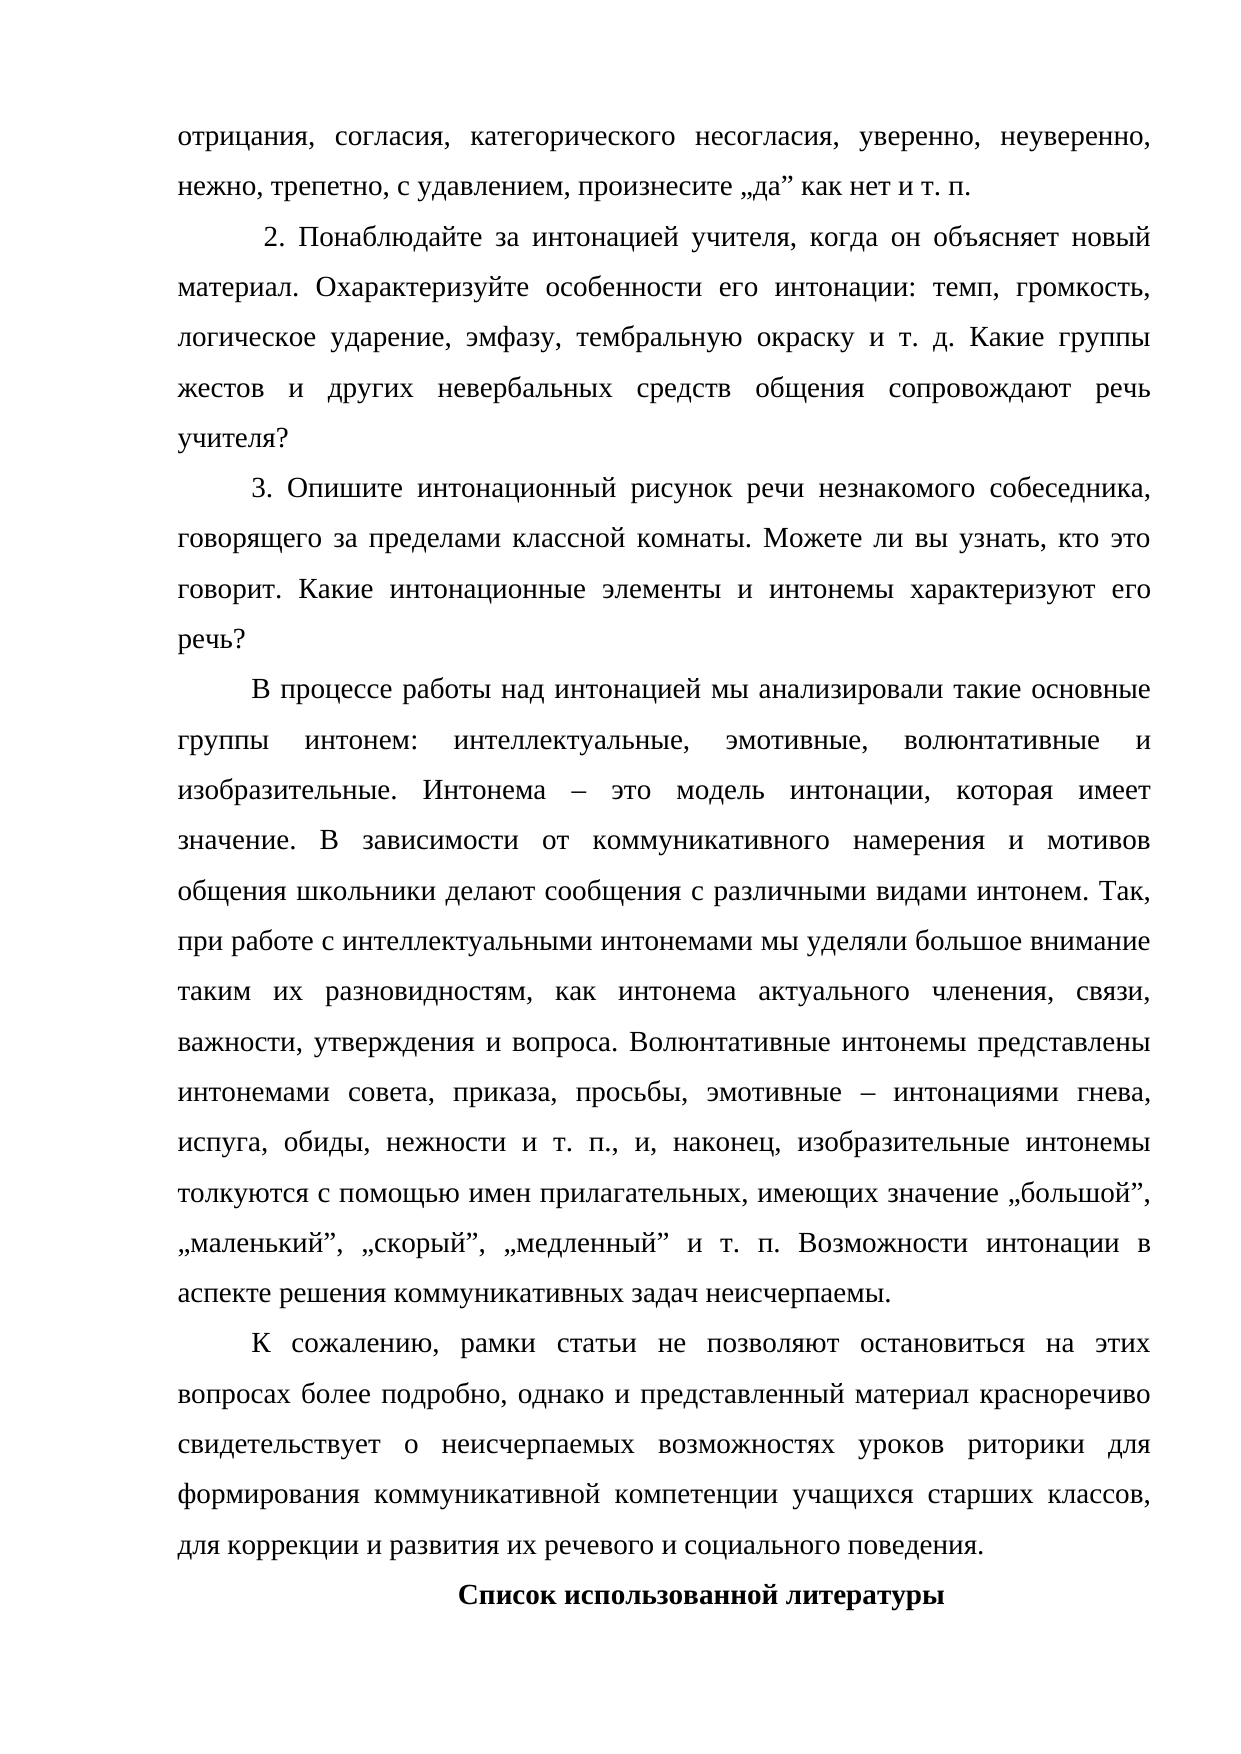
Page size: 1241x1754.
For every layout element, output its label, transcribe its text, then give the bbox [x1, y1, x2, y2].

text 3. Опишите интонационный рисунок речи незнакомого собеседника, говорящего за пределами классной комнаты. Можете ли вы узнать, кто это говорит. Какие интонационные элементы и интонемы характеризуют его речь? [177, 470, 1152, 655]
text Список использованной литературы [177, 1577, 1152, 1611]
text К сожалению, рамки статьи не позволяют остановиться на этих вопросах более подробно, однако и представленный материал красноречиво свидетельствует о неисчерпаемых возможностях уроков риторики для формирования коммуникативной компетенции учащихся старших классов, для коррекции и развития их речевого и социального поведения. [177, 1326, 1152, 1560]
text В процессе работы над интонацией мы анализировали такие основные группы интонем: интеллектуальные, эмотивные, волюнтативные и изобразительные. Интонема – это модель интонации, которая имеет значение. В зависимости от коммуникативного намерения и мотивов общения школьники делают сообщения с различными видами интонем. Так, при работе с интеллектуальными интонемами мы уделяли большое внимание таким их разновидностям, как интонема актуального членения, связи, важности, утверждения и вопроса. Волюнтативные интонемы представлены интонемами совета, приказа, просьбы, эмотивные – интонациями гнева, испуга, обиды, нежности и т. п., и, наконец, изобразительные интонемы толкуются с помощью имен прилагательных, имеющих значение „большой”, „маленький”, „скорый”, „медленный” и т. п. Возможности интонации в аспекте решения коммуникативных задач неисчерпаемы. [177, 672, 1152, 1309]
text 2. Понаблюдайте за интонацией учителя, когда он объясняет новый материал. Охарактеризуйте особенности его интонации: темп, громкость, логическое ударение, эмфазу, тембральную окраску и т. д. Какие группы жестов и других невербальных средств общения сопровождают речь учителя? [177, 219, 1152, 453]
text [177, 118, 1152, 202]
